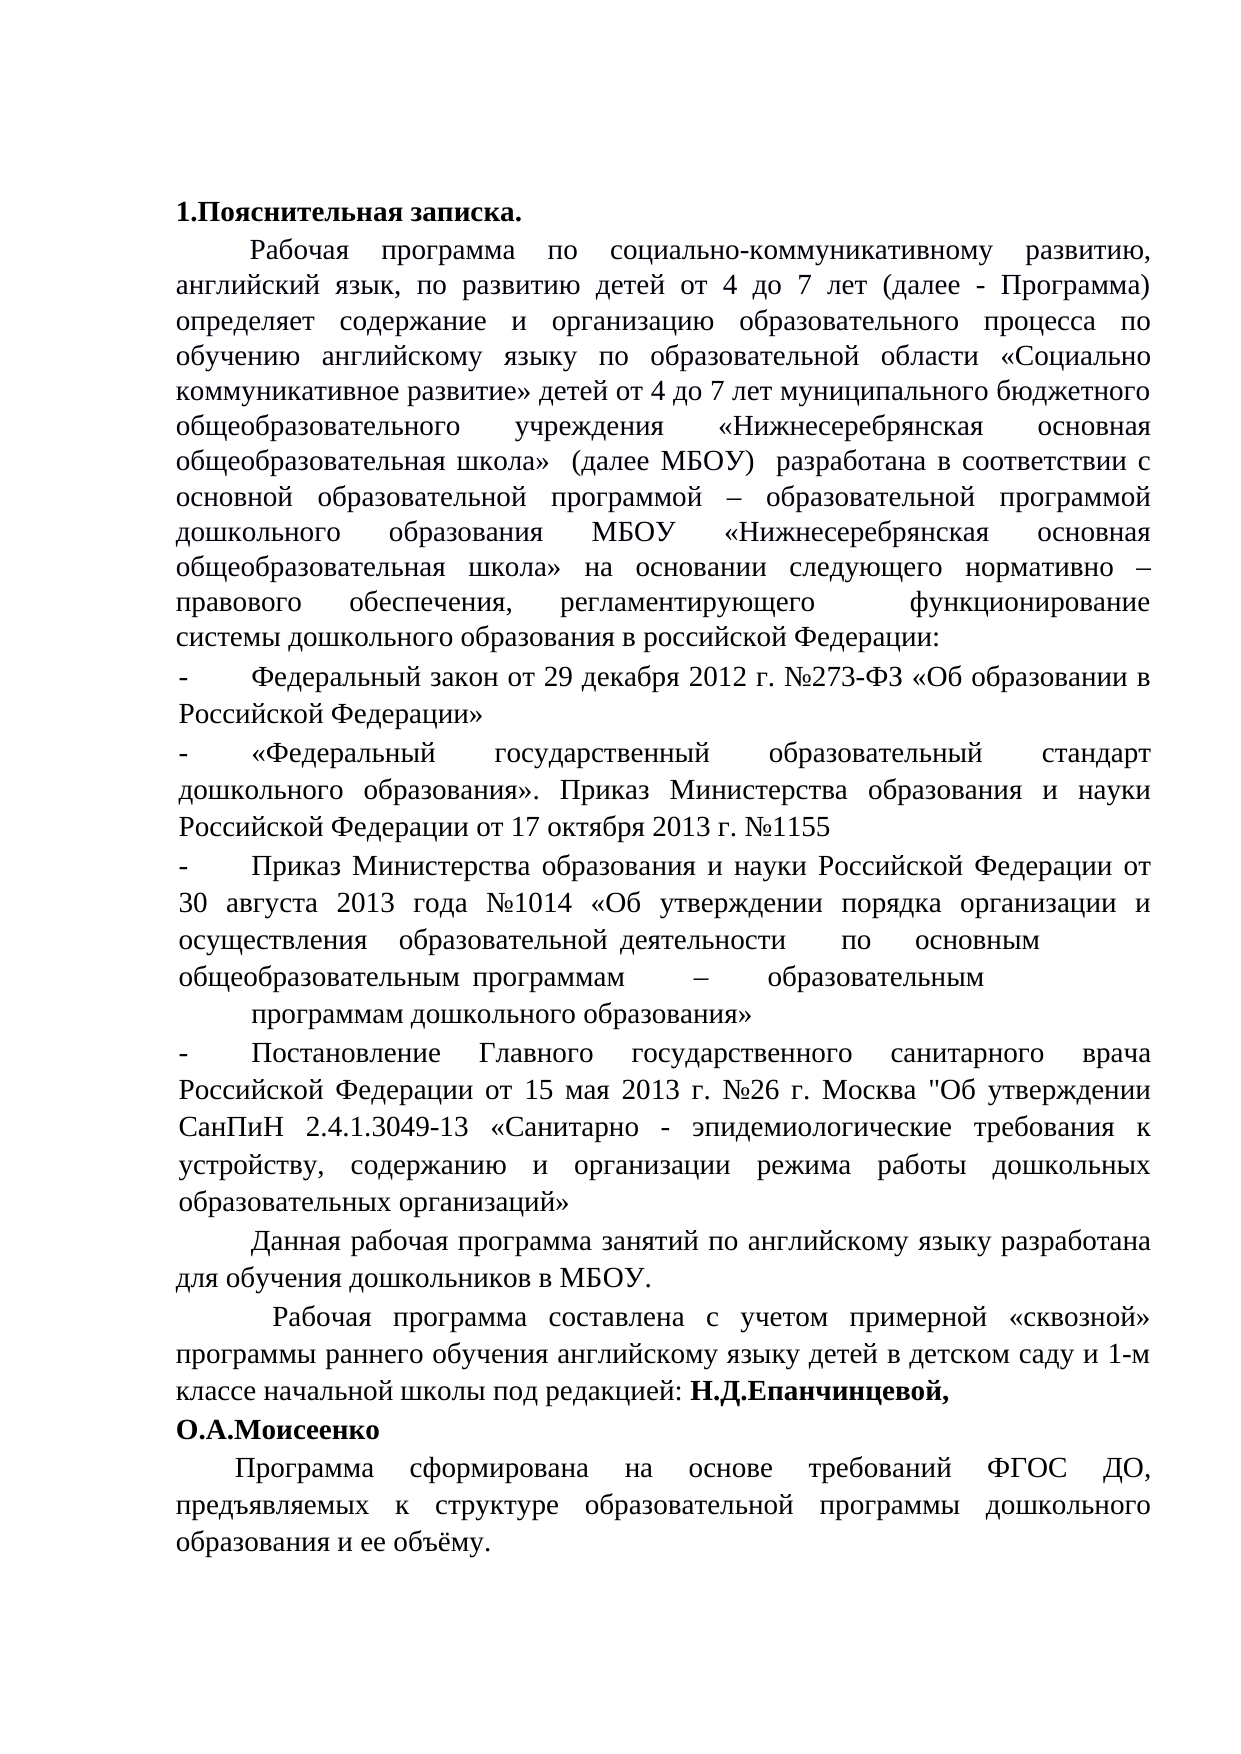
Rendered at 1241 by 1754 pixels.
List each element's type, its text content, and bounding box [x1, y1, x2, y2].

list «Федеральный государственный образовательный стандарт дошкольного образования». Приказ Министерства образования и науки Российской Федерации от 17 октября 2013 г. №1155 [178, 735, 1152, 843]
list Постановление Главного государственного санитарного врача Российской Федерации от 15 мая 2013 г. №26 г. Москва "Об утверждении СанПиН 2.4.1.3049-13 «Санитарно - эпидемиологические требования к устройству, содержанию и организации режима работы дошкольных образовательных организаций» [178, 1035, 1152, 1217]
text Рабочая программа по социально-коммуникативному развитию, английский язык, по развитию детей от 4 до 7 лет (далее - Программа) определяет содержание и организацию образовательного процесса по обучению английскому языку по образовательной области «Социально коммуникативное развитие» детей от 4 до 7 лет муниципального бюджетного общеобразовательного учреждения «Нижнесеребрянская основная общеобразовательная школа» (далее МБОУ) разработана в соответствии с основной образовательной программой – образовательной программой дошкольного образования МБОУ «Нижнесеребрянская основная общеобразовательная школа» на основании следующего нормативно – правового обеспечения, регламентирующего функционирование системы дошкольного образования в российской Федерации: [176, 232, 1152, 653]
list Приказ Министерства образования и науки Российской Федерации от 30 августа 2013 года №1014 «Об утверждении порядка организации и осуществления образовательной деятельности по основным общеобразовательным программам – образовательным программам дошкольного образования» [178, 848, 1152, 1030]
text О.А.Моисеенко [176, 1412, 1152, 1445]
text Рабочая программа составлена с учетом примерной «сквозной» программы раннего обучения английскому языку детей в детском саду и 1-м классе начальной школы под редакцией: Н.Д.Епанчинцевой, [176, 1299, 1152, 1407]
list Федеральный закон от 29 декабря 2012 г. №273-ФЗ «Об образовании в Российской Федерации» [178, 659, 1152, 729]
text 1.Пояснительная записка. [176, 194, 1152, 227]
text Программа сформирована на основе требований ФГОС ДО, предъявляемых к структуре образовательной программы дошкольного образования и ее объёму. [176, 1450, 1152, 1558]
text Данная рабочая программа занятий по английскому языку разработана для обучения дошкольников в МБОУ. [176, 1223, 1152, 1293]
